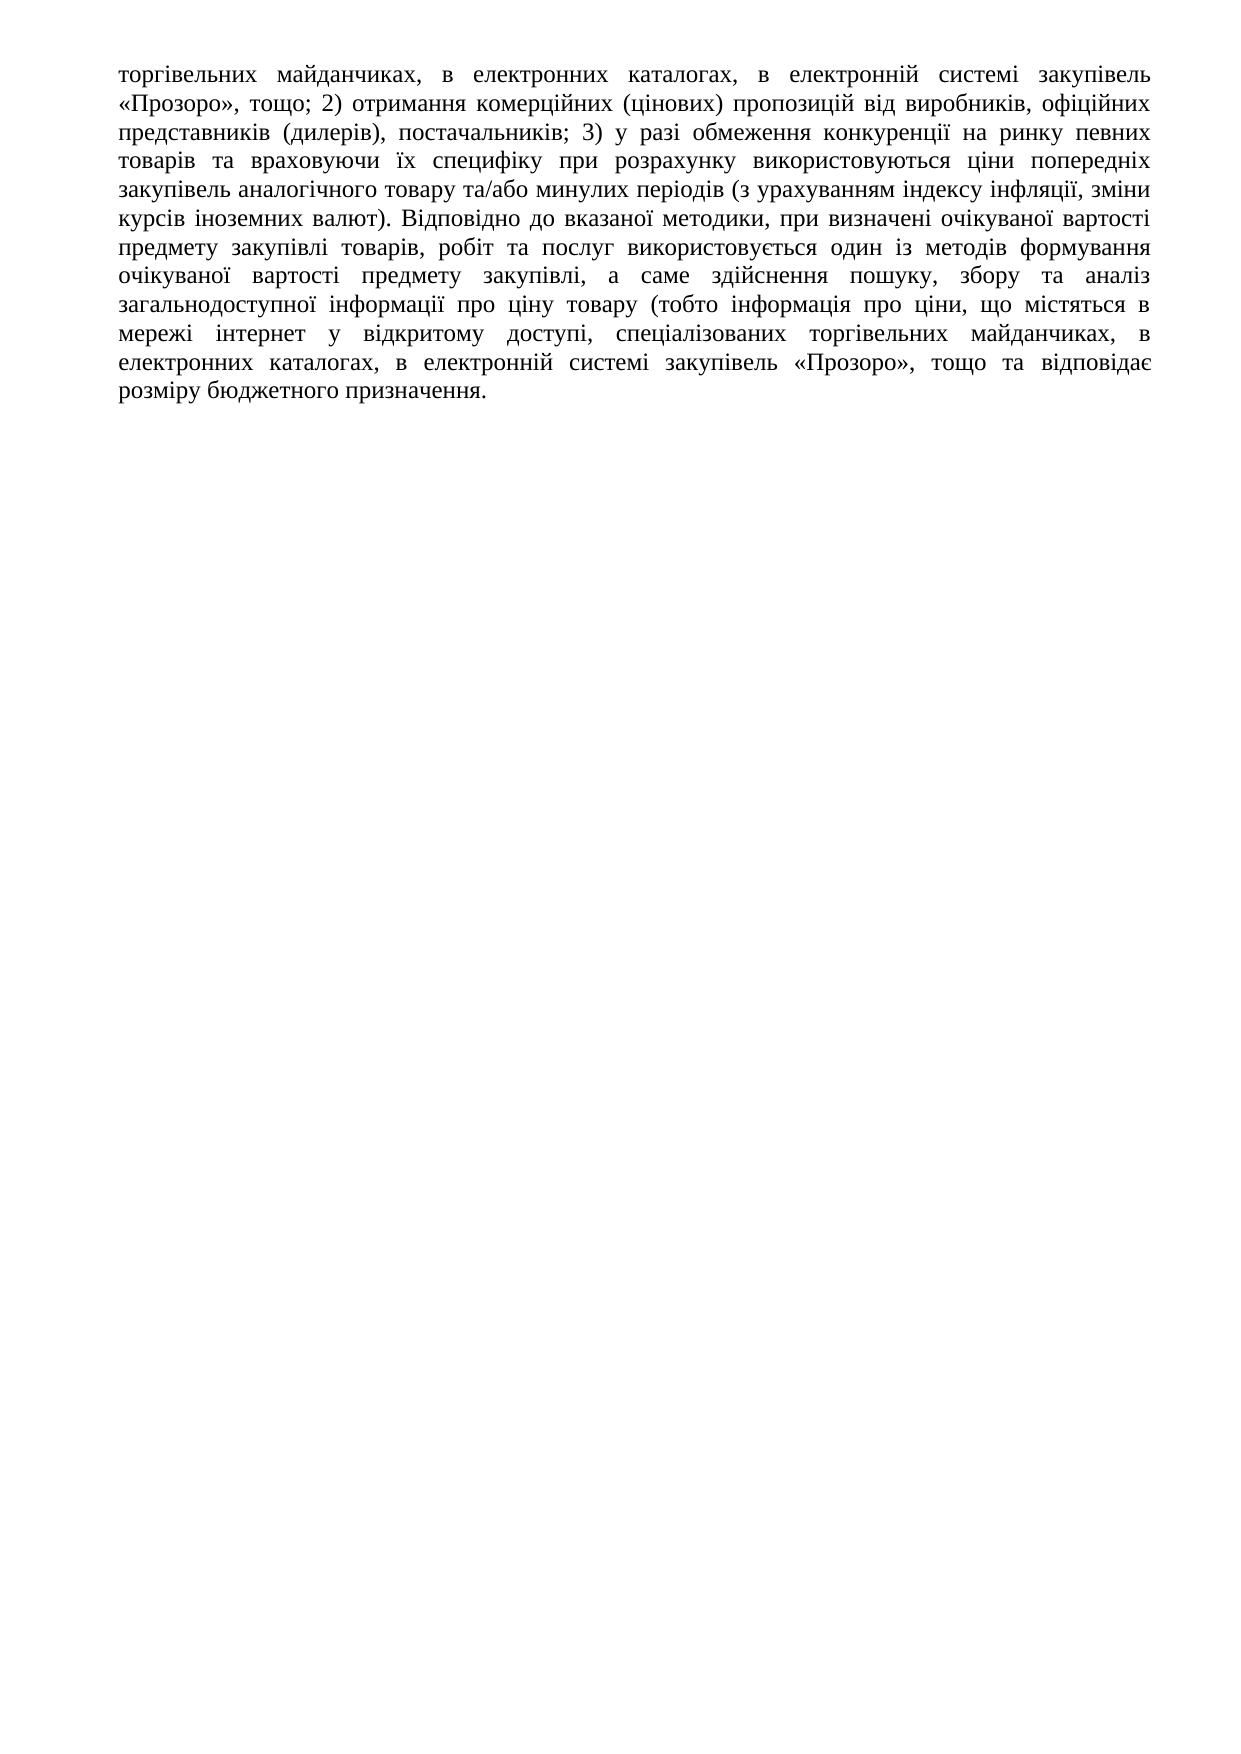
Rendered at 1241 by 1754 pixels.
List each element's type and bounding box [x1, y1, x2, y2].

text [118, 59, 1152, 404]
